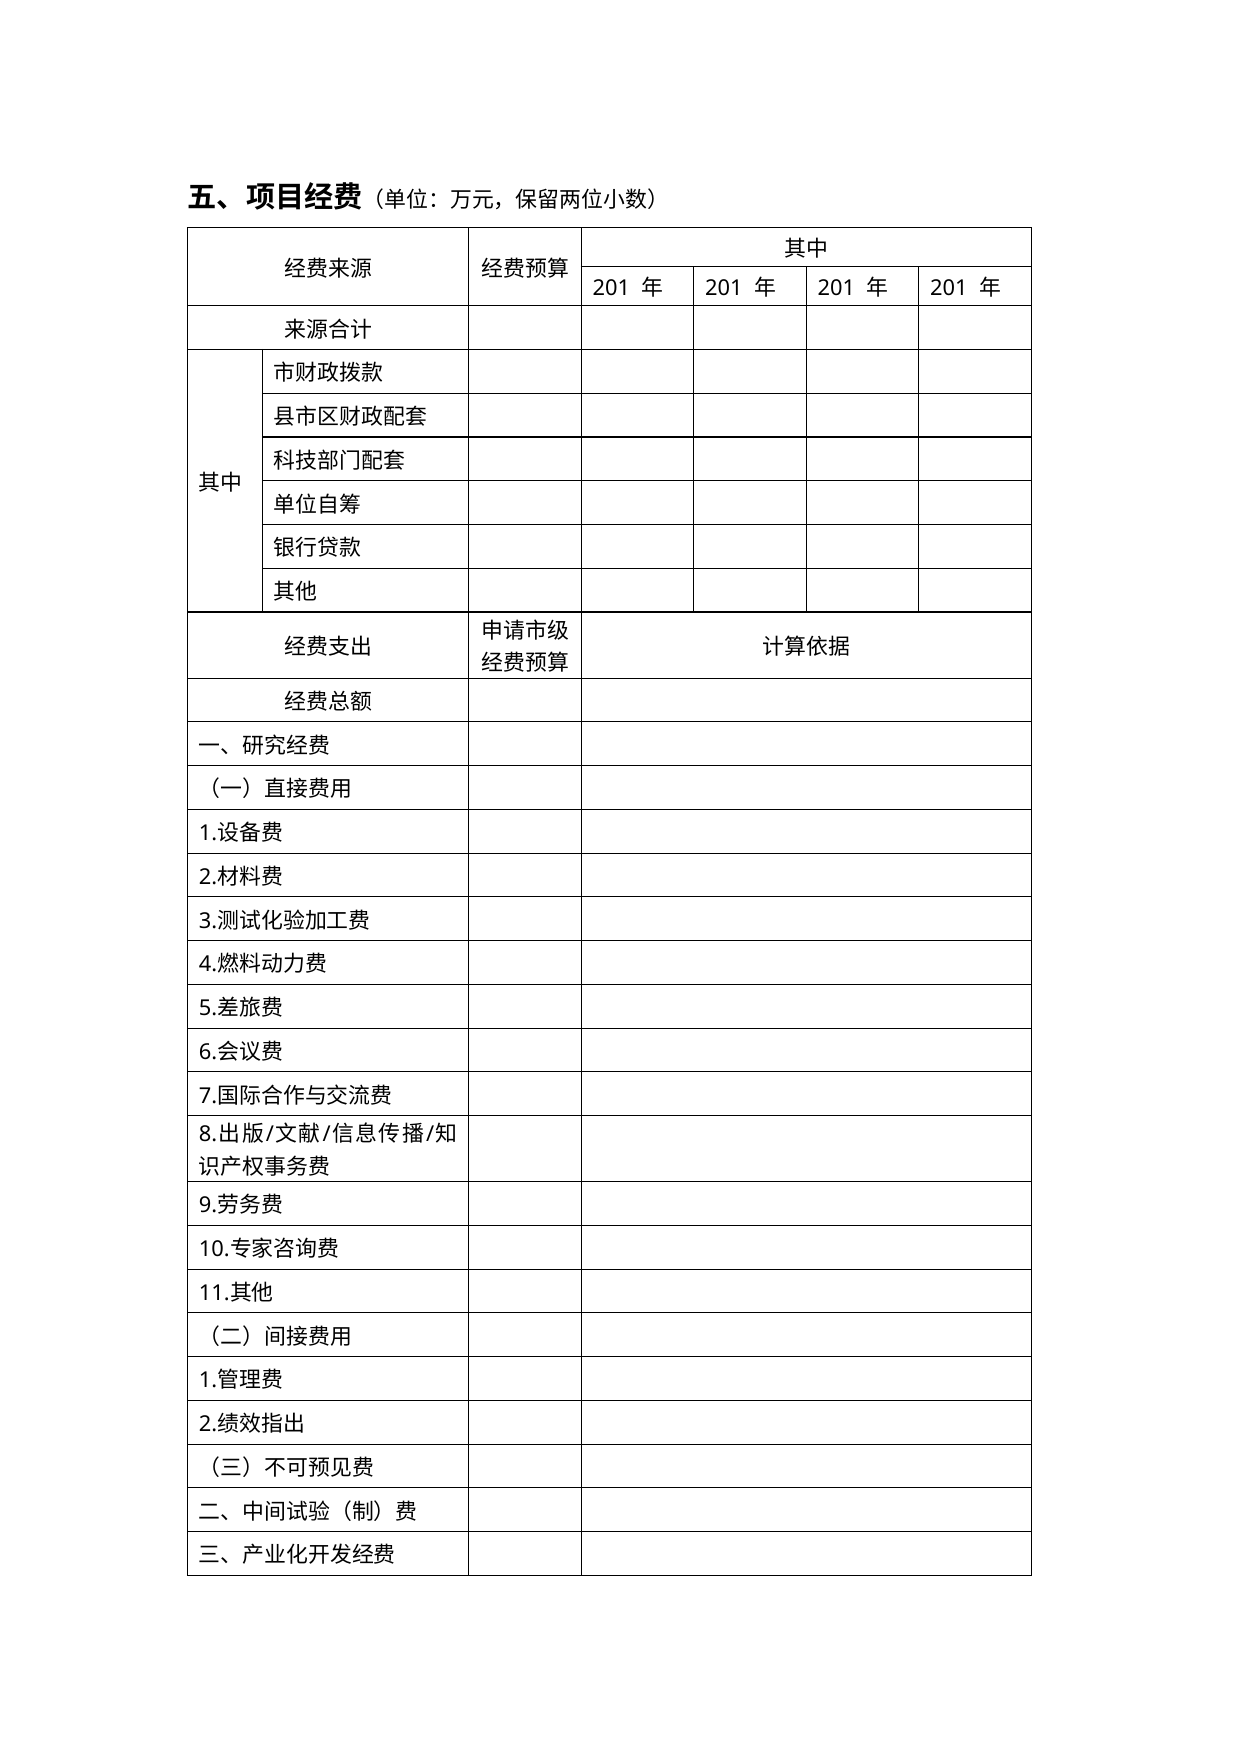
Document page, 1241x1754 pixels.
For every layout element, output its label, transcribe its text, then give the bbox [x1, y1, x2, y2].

table_cell [807, 350, 918, 393]
table_cell [919, 481, 1031, 524]
table_cell [469, 1488, 581, 1531]
table_cell [582, 1182, 1031, 1225]
table_cell 9.劳务费 [188, 1182, 468, 1225]
table_cell [582, 1116, 1031, 1181]
table_cell [582, 810, 1031, 852]
table_cell [582, 394, 693, 436]
table_cell [469, 1029, 581, 1071]
table_cell [919, 394, 1031, 436]
table_cell 单位自筹 [263, 481, 468, 524]
table_cell （二）间接费用 [188, 1313, 468, 1356]
table_cell [469, 438, 581, 480]
table_cell 经费总额 [188, 679, 468, 721]
table_cell 科技部门配套 [263, 438, 468, 480]
table_cell [469, 1532, 581, 1575]
table_header 经费预算 [469, 228, 581, 305]
table_cell [582, 1029, 1031, 1071]
table_cell [469, 941, 581, 984]
table_cell 其他 [263, 569, 468, 611]
table_cell [807, 525, 918, 568]
table_cell [919, 569, 1031, 611]
table_cell [469, 722, 581, 765]
table_cell [582, 1313, 1031, 1356]
table_cell [469, 1072, 581, 1115]
table_cell 4.燃料动力费 [188, 941, 468, 984]
table_cell [694, 306, 806, 349]
table_cell 6.会议费 [188, 1029, 468, 1071]
table_cell 2.材料费 [188, 854, 468, 896]
table_cell [582, 1357, 1031, 1400]
table_cell [469, 1401, 581, 1443]
table_cell [807, 306, 918, 349]
table_cell [919, 306, 1031, 349]
table_cell [582, 1445, 1031, 1487]
table_cell 11.其他 [188, 1270, 468, 1312]
table_cell [582, 941, 1031, 984]
table_cell 一、研究经费 [188, 722, 468, 765]
table_cell [469, 1445, 581, 1487]
table_cell 1.设备费 [188, 810, 468, 852]
table_cell [469, 766, 581, 809]
table_cell [469, 1270, 581, 1312]
table_cell 5.差旅费 [188, 985, 468, 1027]
table_cell [582, 766, 1031, 809]
table_cell [469, 854, 581, 896]
text 五、项目经费（单位：万元，保留两位小数） [187, 162, 1053, 227]
table_cell [807, 481, 918, 524]
table_cell [582, 1401, 1031, 1443]
table_cell [582, 438, 693, 480]
table_cell [469, 897, 581, 940]
table_cell 来源合计 [188, 306, 468, 349]
table_cell [582, 722, 1031, 765]
table_cell [582, 679, 1031, 721]
table_cell [694, 350, 806, 393]
table_cell [469, 1357, 581, 1400]
table_cell [469, 1226, 581, 1268]
table_cell [582, 1270, 1031, 1312]
table_cell [469, 394, 581, 436]
table_cell 7.国际合作与交流费 [188, 1072, 468, 1115]
table_cell [469, 810, 581, 852]
table_cell 三、产业化开发经费 [188, 1532, 468, 1575]
table_cell （三）不可预见费 [188, 1445, 468, 1487]
table_cell 201 年 [807, 267, 918, 305]
table_cell 市财政拨款 [263, 350, 468, 393]
table_cell 2.绩效指出 [188, 1401, 468, 1443]
table_cell [469, 1313, 581, 1356]
table_cell [582, 481, 693, 524]
table_cell 1.管理费 [188, 1357, 468, 1400]
table_cell [919, 438, 1031, 480]
table_cell 二、中间试验（制）费 [188, 1488, 468, 1531]
table_cell [582, 1226, 1031, 1268]
table_cell [469, 985, 581, 1027]
table_cell [582, 897, 1031, 940]
table_cell [694, 394, 806, 436]
table_header 经费来源 [188, 228, 468, 305]
table_cell 银行贷款 [263, 525, 468, 568]
table_cell [582, 525, 693, 568]
table_cell [469, 679, 581, 721]
table_cell 201 年 [582, 267, 693, 305]
table_cell [582, 1072, 1031, 1115]
table_cell 县市区财政配套 [263, 394, 468, 436]
table_cell [582, 1532, 1031, 1575]
table_cell 8.出版/文献/信息传播/知识产权事务费 [188, 1116, 468, 1181]
table_cell 3.测试化验加工费 [188, 897, 468, 940]
table_cell 10.专家咨询费 [188, 1226, 468, 1268]
table_cell [469, 1182, 581, 1225]
table_cell [582, 854, 1031, 896]
table_cell [469, 481, 581, 524]
table_cell 201 年 [694, 267, 806, 305]
table_cell 经费支出 [188, 613, 468, 677]
table_cell [582, 569, 693, 611]
table_header 其中 [582, 228, 1031, 266]
table_cell [469, 569, 581, 611]
table_cell [919, 350, 1031, 393]
table_cell [807, 438, 918, 480]
table_cell [582, 1488, 1031, 1531]
table_cell [694, 569, 806, 611]
table_cell [582, 306, 693, 349]
table_cell [807, 569, 918, 611]
table_cell [469, 306, 581, 349]
table_cell [919, 525, 1031, 568]
table_cell [469, 525, 581, 568]
table_cell [807, 394, 918, 436]
table_cell 201 年 [919, 267, 1031, 305]
table_cell [469, 1116, 581, 1181]
table_cell 申请市级经费预算 [469, 613, 581, 677]
table_cell [582, 350, 693, 393]
table_cell 其中 [188, 350, 262, 611]
table_cell 计算依据 [582, 613, 1031, 677]
table_cell （一）直接费用 [188, 766, 468, 809]
table_cell [582, 985, 1031, 1027]
table_cell [469, 350, 581, 393]
table_cell [694, 481, 806, 524]
table_cell [694, 525, 806, 568]
table_cell [694, 438, 806, 480]
